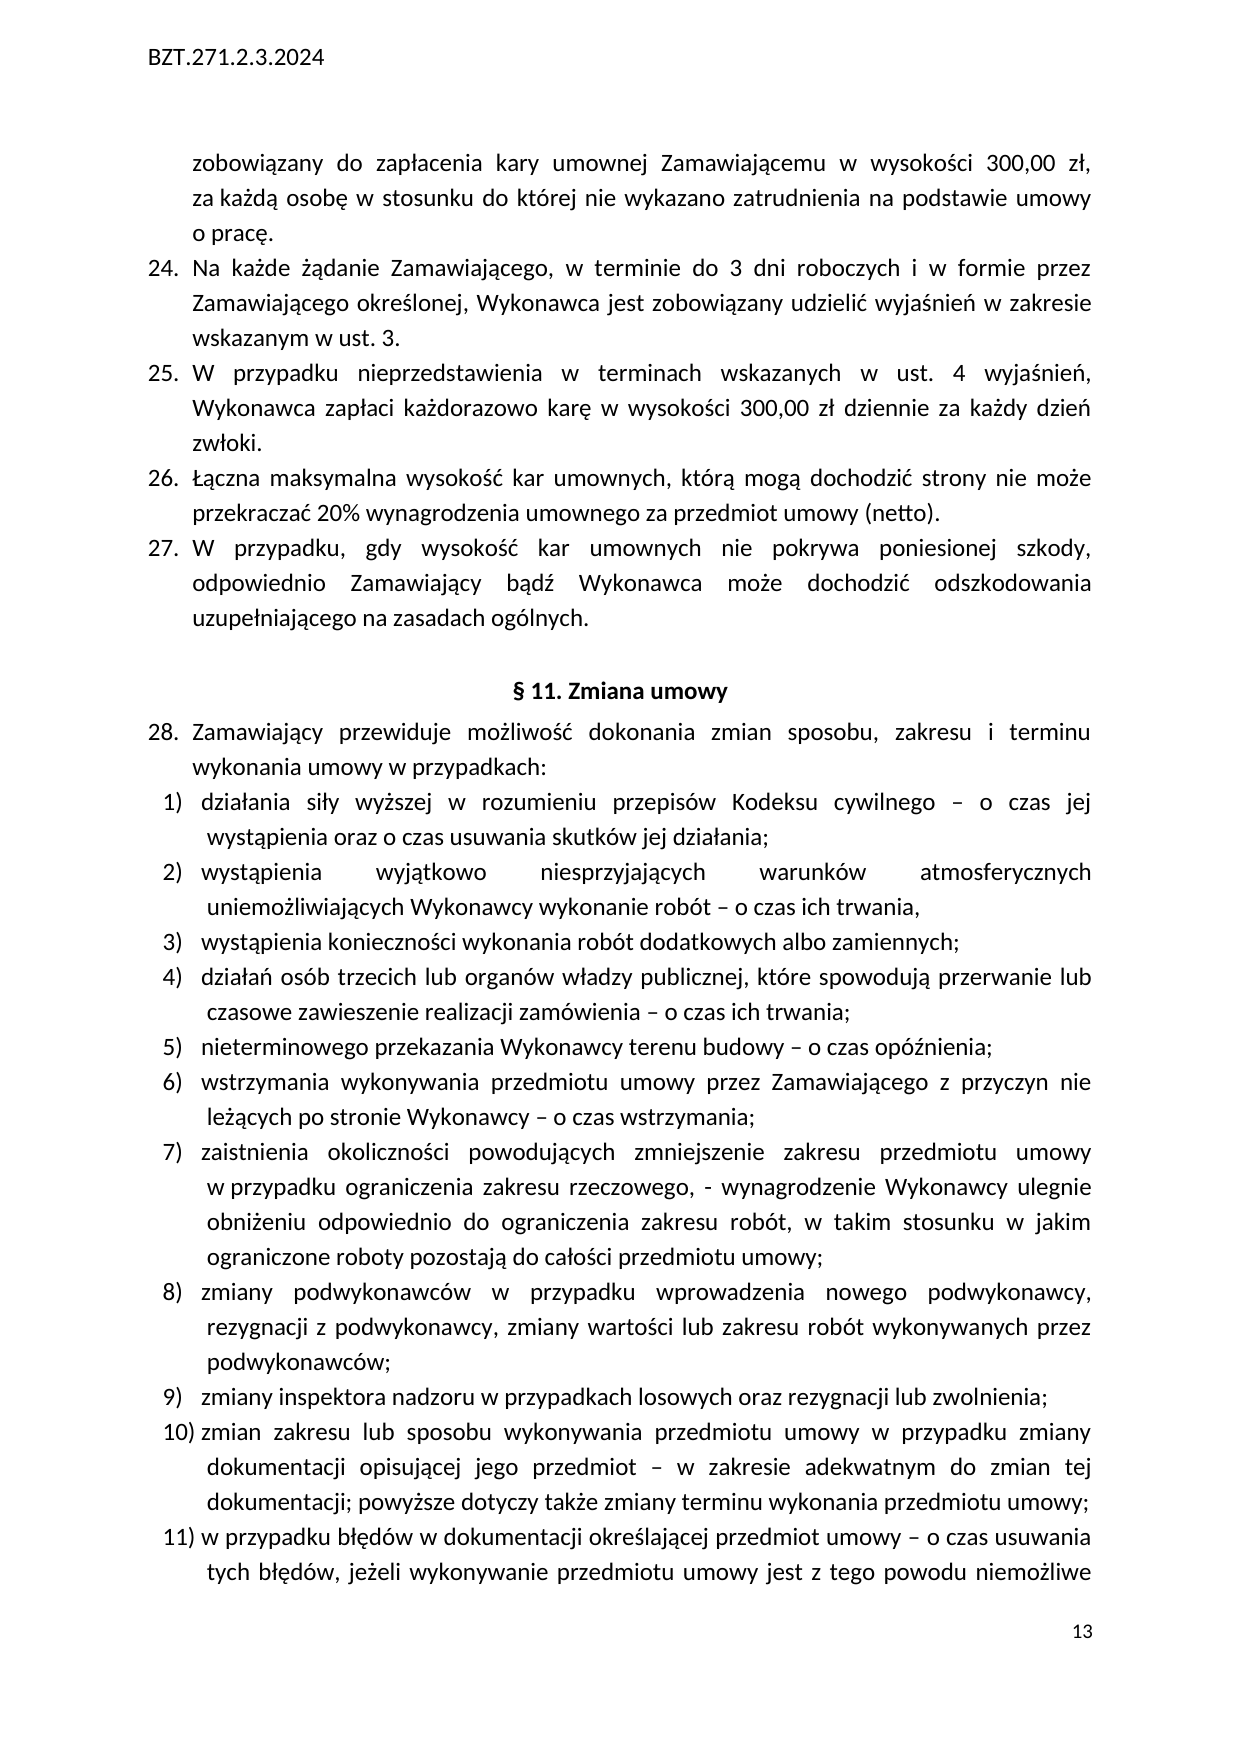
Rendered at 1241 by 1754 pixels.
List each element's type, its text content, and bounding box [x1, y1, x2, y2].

list działania siły wyższej w rozumieniu przepisów Kodeksu cywilnego – o czas jej wystąpienia oraz o czas usuwania skutków jej działania; [162, 786, 1093, 852]
list wstrzymania wykonywania przedmiotu umowy przez Zamawiającego z przyczyn nie leżących po stronie Wykonawcy – o czas wstrzymania; [162, 1066, 1093, 1132]
title Na każde żądanie Zamawiającego, w terminie do 3 dni roboczych i w formie przez Zamawiającego określonej, Wykonawca jest zobowiązany udzielić wyjaśnień w zakresie wskazanym w ust. 3. [148, 253, 1093, 353]
text § 11. Zmiana umowy [148, 675, 1093, 706]
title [148, 148, 1093, 248]
list działań osób trzecich lub organów władzy publicznej, które spowodują przerwanie lub czasowe zawieszenie realizacji zamówienia – o czas ich trwania; [162, 961, 1093, 1027]
title Łączna maksymalna wysokość kar umownych, którą mogą dochodzić strony nie może przekraczać 20% wynagrodzenia umownego za przedmiot umowy (netto). [148, 463, 1093, 528]
list W przypadku nieprzedstawienia w terminach wskazanych w ust. 4 wyjaśnień, Wykonawca zapłaci każdorazowo karę w wysokości 300,00 zł dziennie za każdy dzień zwłoki. [148, 358, 1093, 458]
list wystąpienia wyjątkowo niesprzyjających warunków atmosferycznych uniemożliwiających Wykonawcy wykonanie robót – o czas ich trwania, [162, 856, 1093, 922]
list zmiany podwykonawców w przypadku wprowadzenia nowego podwykonawcy, rezygnacji z podwykonawcy, zmiany wartości lub zakresu robót wykonywanych przez podwykonawców; [162, 1276, 1093, 1377]
title W przypadku, gdy wysokość kar umownych nie pokrywa poniesionej szkody, odpowiednio Zamawiający bądź Wykonawca może dochodzić odszkodowania uzupełniającego na zasadach ogólnych. [148, 533, 1093, 633]
list nieterminowego przekazania Wykonawcy terenu budowy – o czas opóźnienia; [162, 1031, 1093, 1062]
list zaistnienia okoliczności powodujących zmniejszenie zakresu przedmiotu umowy w przypadku ograniczenia zakresu rzeczowego, - wynagrodzenie Wykonawcy ulegnie obniżeniu odpowiednio do ograniczenia zakresu robót, w takim stosunku w jakim ograniczone roboty pozostają do całości przedmiotu umowy; [162, 1136, 1093, 1272]
list Zamawiający przewiduje możliwość dokonania zmian sposobu, zakresu i terminu wykonania umowy w przypadkach: [148, 716, 1093, 782]
list zmian zakresu lub sposobu wykonywania przedmiotu umowy w przypadku zmiany dokumentacji opisującej jego przedmiot – w zakresie adekwatnym do zmian tej dokumentacji; powyższe dotyczy także zmiany terminu wykonania przedmiotu umowy; [162, 1416, 1093, 1517]
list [162, 1521, 1093, 1587]
list zmiany inspektora nadzoru w przypadkach losowych oraz rezygnacji lub zwolnienia; [162, 1381, 1093, 1412]
list wystąpienia konieczności wykonania robót dodatkowych albo zamiennych; [162, 926, 1093, 957]
